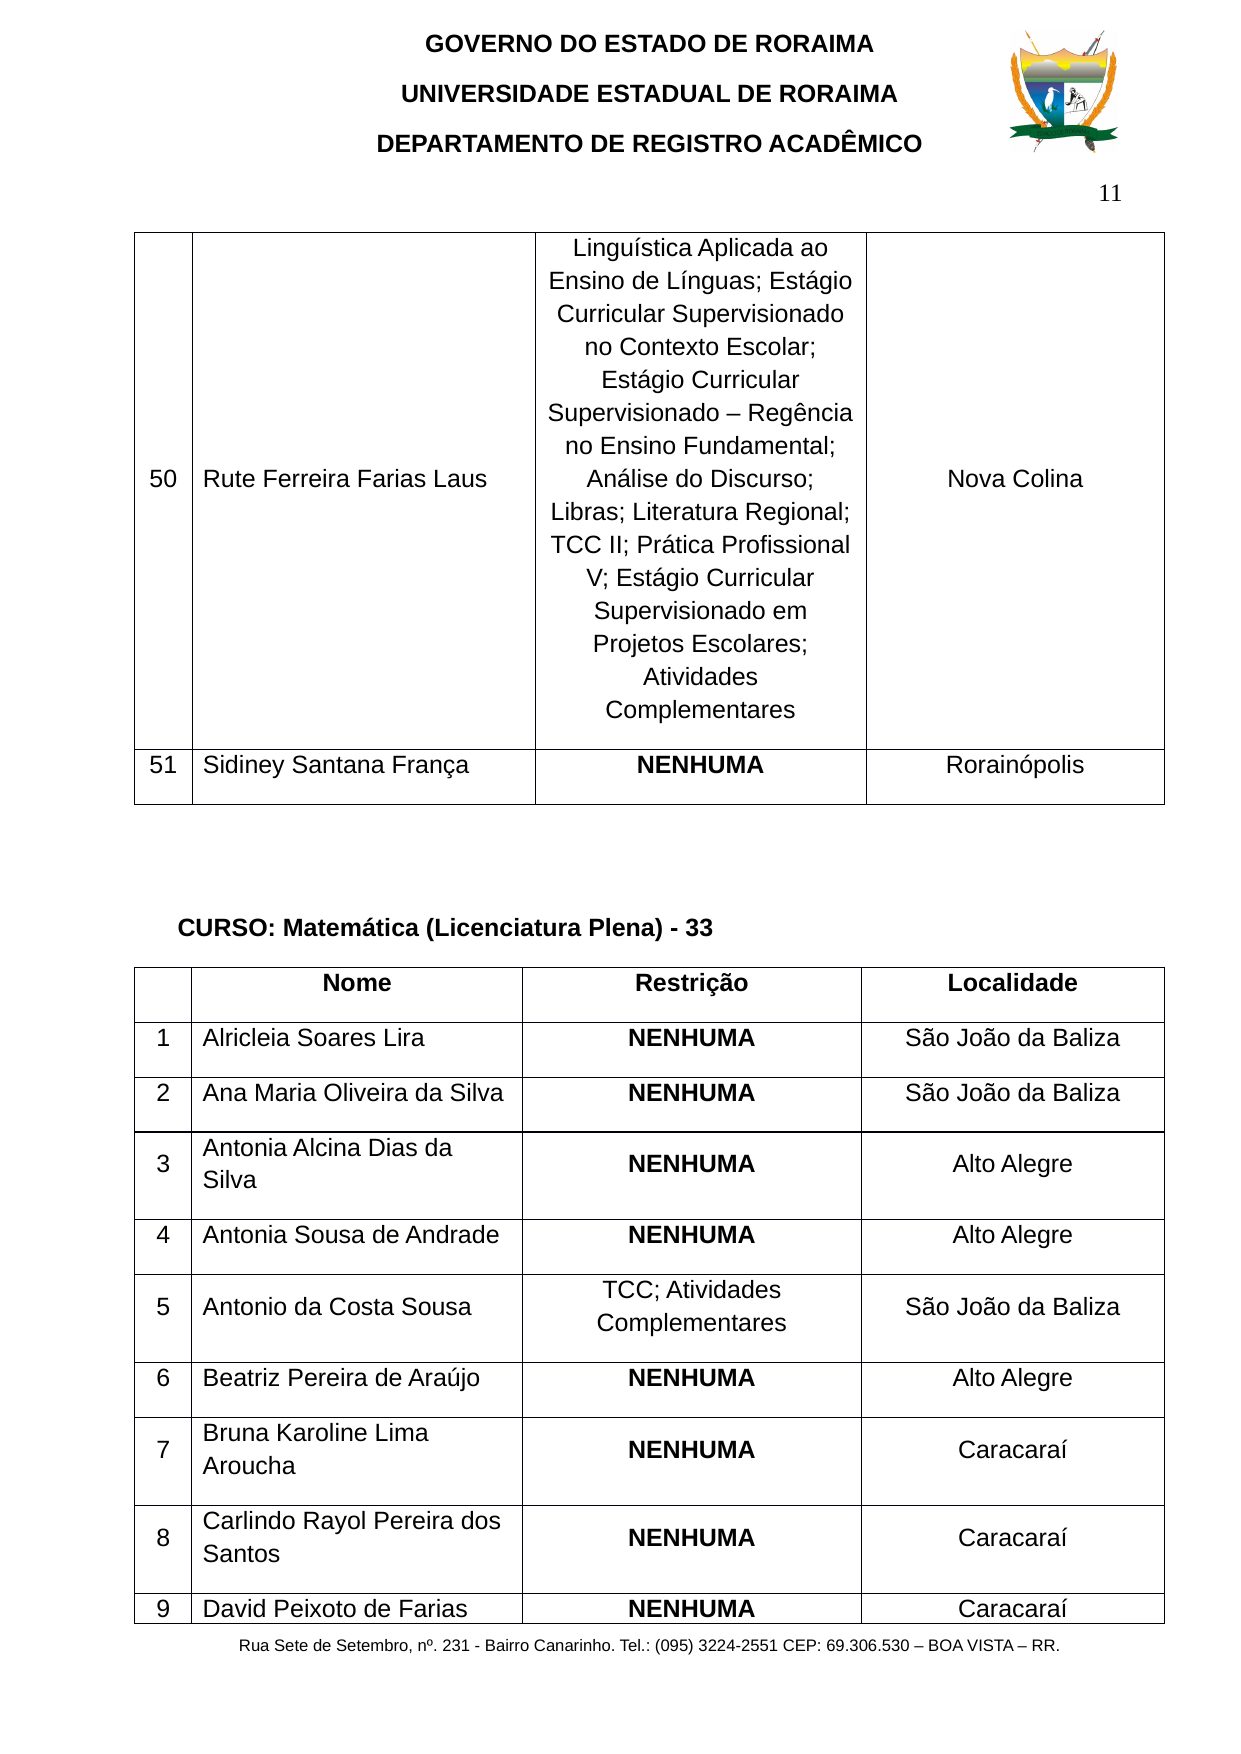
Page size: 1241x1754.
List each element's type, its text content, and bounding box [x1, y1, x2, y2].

table_cell Antonia Sousa de Andrade [192, 1220, 522, 1274]
table_cell 3 [135, 1133, 191, 1219]
table_cell TCC; Atividades Complementares [523, 1275, 861, 1362]
table_header [135, 968, 191, 1022]
table_cell 9 [135, 1594, 191, 1623]
table_cell NENHUMA [523, 1418, 861, 1505]
table_cell Alricleia Soares Lira [192, 1023, 522, 1077]
table_cell NENHUMA [523, 1220, 861, 1274]
table_cell São João da Baliza [862, 1275, 1164, 1362]
table_cell São João da Baliza [862, 1078, 1164, 1131]
table_cell 6 [135, 1363, 191, 1417]
table_cell NENHUMA [536, 750, 866, 804]
table_cell Rorainópolis [867, 750, 1164, 804]
table_cell Antonia Alcina Dias da Silva [192, 1133, 522, 1219]
table_header Localidade [862, 968, 1164, 1022]
table_cell NENHUMA [523, 1506, 861, 1593]
table_cell 1 [135, 1023, 191, 1077]
table_cell Caracaraí [862, 1418, 1164, 1505]
table_cell Caracaraí [862, 1506, 1164, 1593]
table_header Nome [192, 968, 522, 1022]
table_cell Caracaraí [862, 1594, 1164, 1623]
table_cell Antonio da Costa Sousa [192, 1275, 522, 1362]
table_cell Nova Colina [867, 233, 1164, 749]
table_cell Rute Ferreira Farias Laus [193, 233, 535, 749]
table_cell 8 [135, 1506, 191, 1593]
table_cell NENHUMA [523, 1133, 861, 1219]
table_cell Sidiney Santana França [193, 750, 535, 804]
table_header Restrição [523, 968, 861, 1022]
table_cell 5 [135, 1275, 191, 1362]
table_cell 4 [135, 1220, 191, 1274]
table_cell Beatriz Pereira de Araújo [192, 1363, 522, 1417]
table_cell Carlindo Rayol Pereira dos Santos [192, 1506, 522, 1593]
table_cell Alto Alegre [862, 1133, 1164, 1219]
table_cell NENHUMA [523, 1594, 861, 1623]
table_cell Alto Alegre [862, 1363, 1164, 1417]
table_cell NENHUMA [523, 1078, 861, 1131]
table_cell 7 [135, 1418, 191, 1505]
table_cell Linguística Aplicada ao Ensino de Línguas; Estágio Curricular Supervisionado no Contexto Escolar; Estágio Curricular Supervisionado – Regência no Ensino Fundamental; Análise do Discurso; Libras; Literatura Regional; TCC II; Prática Profissional V; Estágio Curricular Supervisionado em Projetos Escolares; Atividades Complementares [536, 233, 866, 749]
table_cell Alto Alegre [862, 1220, 1164, 1274]
table_cell São João da Baliza [862, 1023, 1164, 1077]
table_cell 51 [135, 750, 192, 804]
table_cell NENHUMA [523, 1363, 861, 1417]
text CURSO: Matemática (Licenciatura Plena) - 33 [177, 913, 1122, 942]
table_cell Ana Maria Oliveira da Silva [192, 1078, 522, 1131]
table_cell 2 [135, 1078, 191, 1131]
table_cell NENHUMA [523, 1023, 861, 1077]
table_cell 50 [135, 233, 192, 749]
table_cell Bruna Karoline Lima Aroucha [192, 1418, 522, 1505]
picture [1009, 30, 1118, 153]
table_cell David Peixoto de Farias [192, 1594, 522, 1623]
